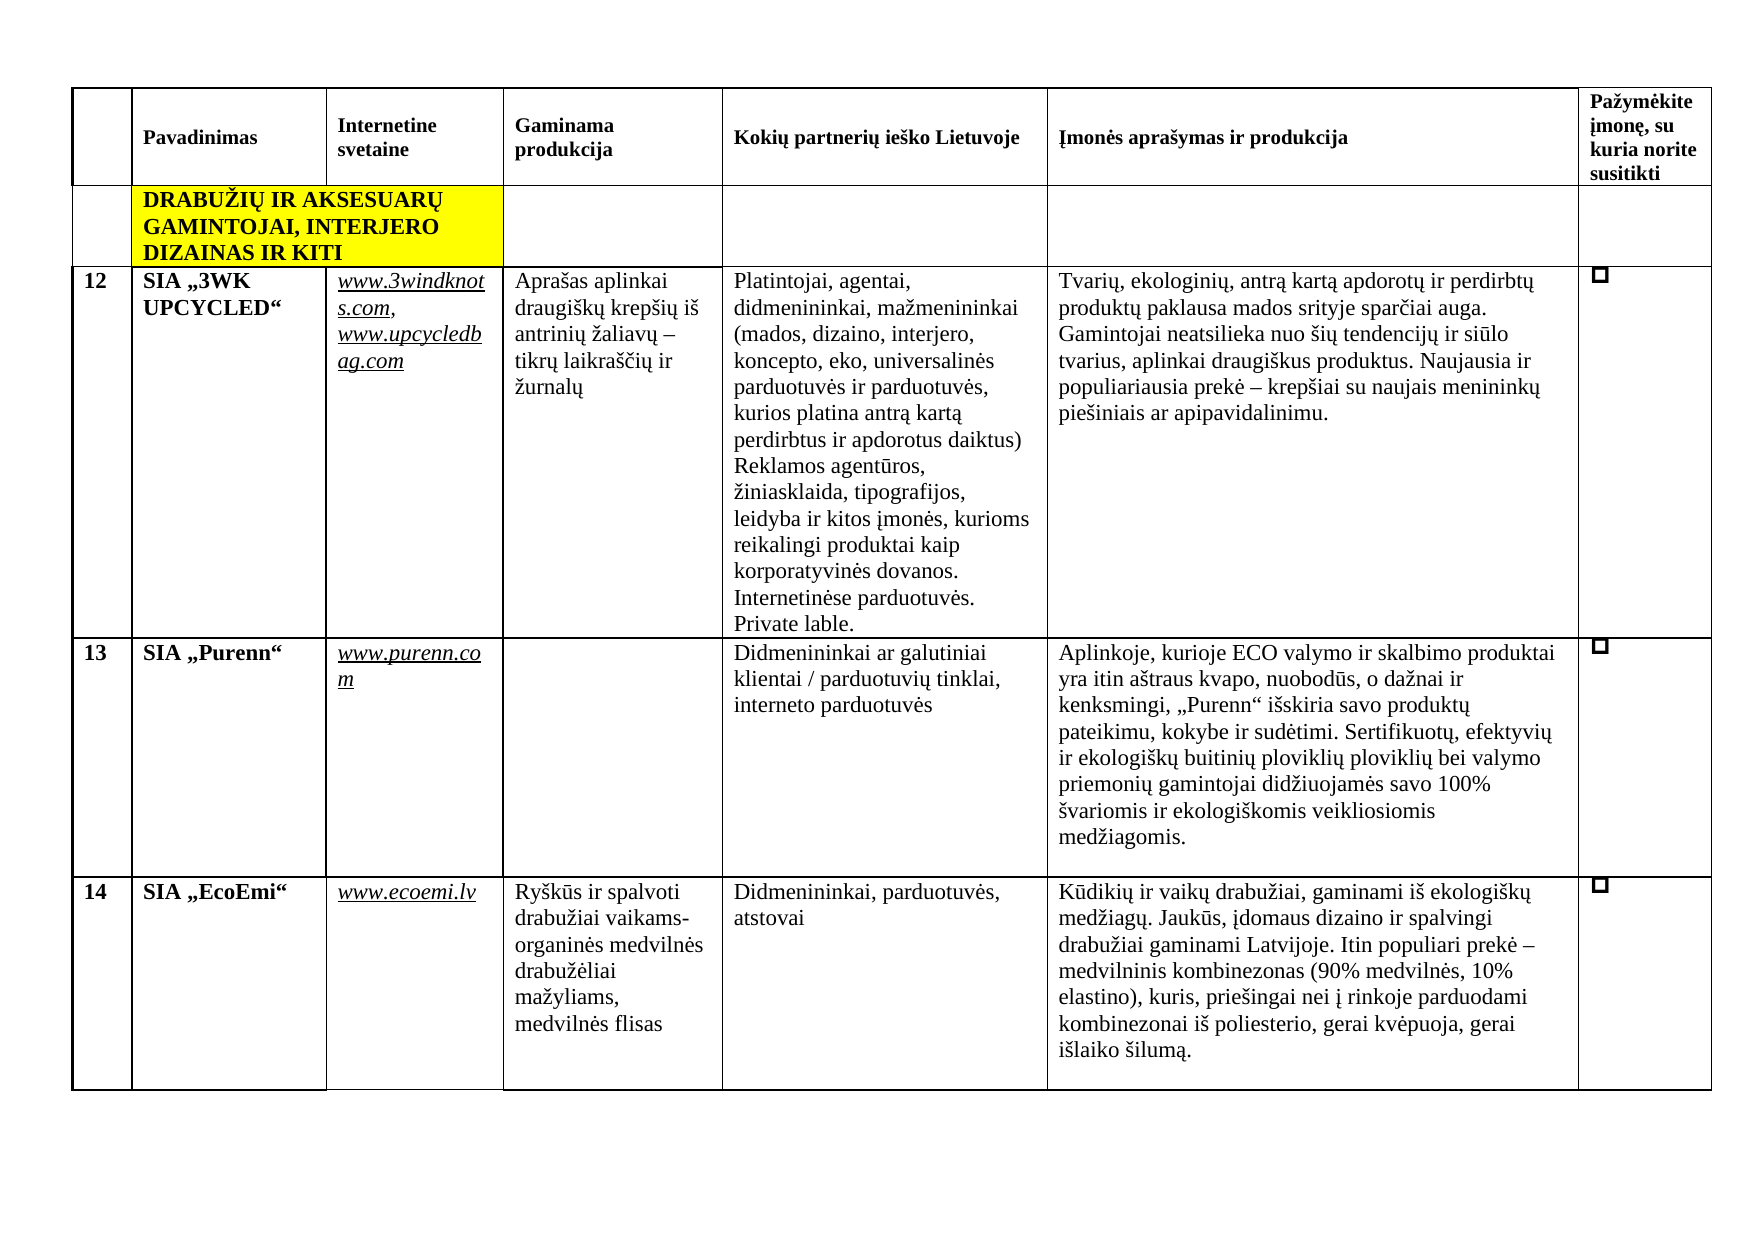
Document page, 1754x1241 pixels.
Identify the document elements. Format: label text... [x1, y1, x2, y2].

table_cell Aplinkoje, kurioje ECO valymo ir skalbimo produktai yra itin aštraus kvapo, nuobodūs, o dažnai ir kenksmingi, „Purenn“ išskiria savo produktų pateikimu, kokybe ir sudėtimi. Sertifikuotų, efektyvių ir ekologiškų buitinių ploviklių ploviklių bei valymo priemonių gamintojai didžiuojamės savo 100% švariomis ir ekologiškomis veikliosiomis medžiagomis. [1048, 639, 1578, 876]
table_cell Ryškūs ir spalvoti drabužiai vaikams-organinės medvilnės drabužėliai mažyliams, medvilnės flisas [504, 878, 722, 1089]
table_cell Didmenininkai ar galutiniai klientai / parduotuvių tinklai, interneto parduotuvės [723, 639, 1047, 876]
table_cell [504, 639, 722, 876]
table_cell [1579, 186, 1711, 266]
table_cell SIA „EcoEmi“ [133, 878, 326, 1089]
table_cell [504, 186, 722, 266]
table_header Pavadinimas [133, 89, 326, 185]
table_cell [723, 186, 1047, 266]
table_cell [1048, 186, 1578, 266]
table_header Internetine svetaine [327, 89, 503, 185]
table_header Pažymėkite įmonę, su kuria norite susitikti [1579, 88, 1711, 185]
table_cell DRABUŽIŲ IR AKSESUARŲ GAMINTOJAI, INTERJERO DIZAINAS IR KITI [132, 186, 503, 266]
table_header Įmonės aprašymas ir produkcija [1048, 89, 1578, 185]
table_cell www.3windknots.com, www.upcycledbag.com [327, 268, 502, 637]
table_cell 13 [74, 639, 131, 876]
table_cell www.ecoemi.lv [327, 878, 503, 1089]
table_cell 12 [74, 267, 131, 637]
table_header [74, 89, 131, 185]
table_cell Kūdikių ir vaikų drabužiai, gaminami iš ekologiškų medžiagų. Jaukūs, įdomaus dizaino ir spalvingi drabužiai gaminami Latvijoje. Itin populiari prekė – medvilninis kombinezonas (90% medvilnės, 10% elastino), kuris, priešingai nei į rinkoje parduodami kombinezonai iš poliesterio, gerai kvėpuoja, gerai išlaiko šilumą. [1048, 878, 1578, 1089]
table_cell [73, 186, 131, 266]
table_cell Platintojai, agentai, didmenininkai, mažmenininkai (mados, dizaino, interjero, koncepto, eko, universalinės parduotuvės ir parduotuvės, kurios platina antrą kartą perdirbtus ir apdorotus daiktus) Reklamos agentūros, žiniasklaida, tipografijos, leidyba ir kitos įmonės, kurioms reikalingi produktai kaip korporatyvinės dovanos. Internetinėse parduotuvės. Private lable. [723, 267, 1047, 637]
table_cell 14 [74, 878, 131, 1089]
table_cell SIA „3WK UPCYCLED“ [133, 268, 325, 637]
table_cell [1579, 878, 1711, 1089]
table_cell Aprašas aplinkai draugiškų krepšių iš antrinių žaliavų – tikrų laikraščių ir žurnalų [504, 268, 722, 637]
table_cell Didmenininkai, parduotuvės, atstovai [723, 878, 1047, 1089]
table_header Gaminama produkcija [504, 89, 722, 185]
table_cell [1579, 267, 1711, 637]
table_header Kokių partnerių ieško Lietuvoje [723, 89, 1047, 185]
table_cell [1579, 639, 1711, 876]
table_cell www.purenn.com [327, 639, 502, 876]
table_cell SIA „Purenn“ [133, 639, 325, 876]
table_cell Tvarių, ekologinių, antrą kartą apdorotų ir perdirbtų produktų paklausa mados srityje sparčiai auga. Gamintojai neatsilieka nuo šių tendencijų ir siūlo tvarius, aplinkai draugiškus produktus. Naujausia ir populiariausia prekė – krepšiai su naujais menininkų piešiniais ar apipavidalinimu. [1048, 267, 1578, 637]
